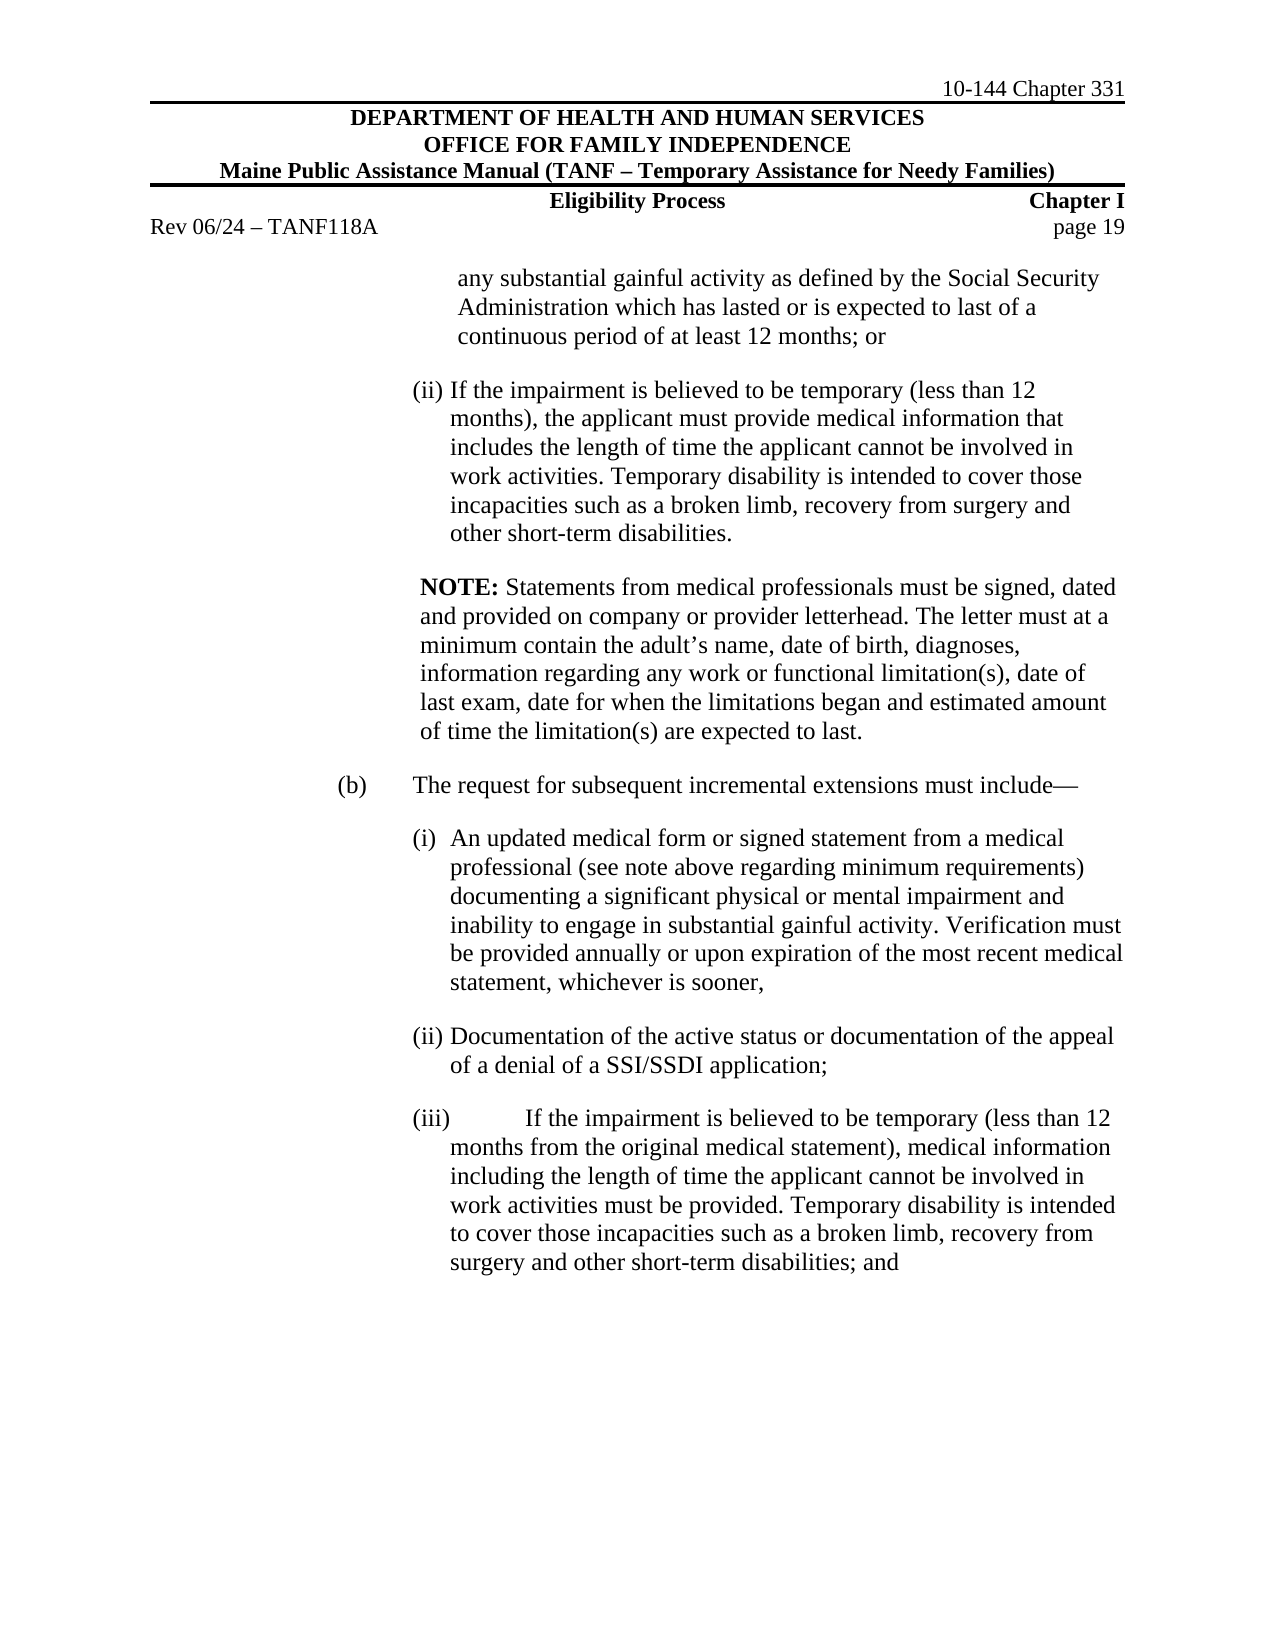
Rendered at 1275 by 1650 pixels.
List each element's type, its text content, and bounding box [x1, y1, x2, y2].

list If the impairment is believed to be temporary (less than 12 months), the applicant must provide medical information that includes the length of time the applicant cannot be involved in work activities. Temporary disability is intended to cover those incapacities such as a broken limb, recovery from surgery and other short-term disabilities. [412, 375, 1125, 547]
list The request for subsequent incremental extensions must include— [337, 770, 1125, 798]
text (iii) If the impairment is believed to be temporary (less than 12 months from the original medical statement), medical information including the length of time the applicant cannot be involved in work activities must be provided. Temporary disability is intended to cover those incapacities such as a broken limb, recovery from surgery and other short-term disabilities; and [412, 1103, 1125, 1276]
list any substantial gainful activity as defined by the Social Security Administration which has lasted or is expected to last of a continuous period of at least 12 months; or [457, 263, 1125, 350]
list An updated medical form or signed statement from a medical professional (see note above regarding minimum requirements) documenting a significant physical or mental impairment and inability to engage in substantial gainful activity. Verification must be provided annually or upon expiration of the most recent medical statement, whichever is sooner, [412, 823, 1125, 996]
text NOTE: Statements from medical professionals must be signed, dated and provided on company or provider letterhead. The letter must at a minimum contain the adult’s name, date of birth, diagnoses, information regarding any work or functional limitation(s), date of last exam, date for when the limitations began and estimated amount of time the limitation(s) are expected to last. [420, 572, 1125, 745]
text (ii) Documentation of the active status or documentation of the appeal of a denial of a SSI/SSDI application; [412, 1021, 1125, 1078]
